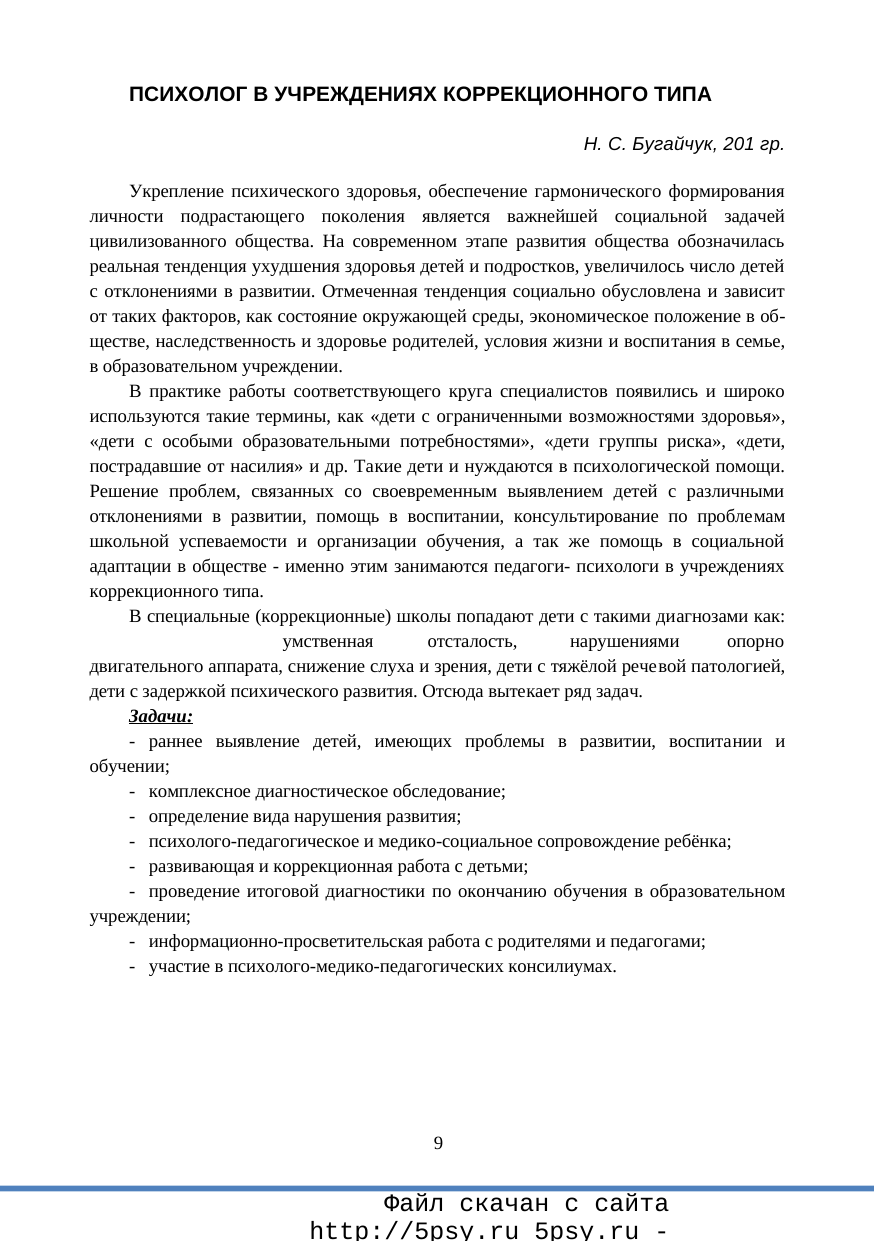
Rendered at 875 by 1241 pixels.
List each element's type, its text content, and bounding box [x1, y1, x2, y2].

text Н. С. Бугайчук, 201 гр. [89, 135, 785, 154]
list раннее выявление детей, имеющих проблемы в развитии, воспитании и обучении; [89, 727, 785, 777]
list участие в психолого-медико-педагогических консилиумах. [89, 952, 787, 977]
text Укрепление психического здоровья, обеспечение гармонического формирования личности подрастающего поколения является важнейшей социальной задачей цивилизованного общества. На современном этапе развития общества обозначилась реальная тенденция ухудшения здоровья детей и подростков, увеличилось число детей с отклонениями в развитии. Отмеченная тенденция социально обусловлена и зависит от таких факторов, как состояние окружающей среды, экономическое положение в обществе, наследственность и здоровье родителей, условия жизни и воспитания в семье, в образовательном учреждении. [89, 177, 785, 377]
list определение вида нарушения развития; [89, 802, 787, 827]
text двигательного аппарата, снижение слуха и зрения, дети с тяжёлой речевой патологией, дети с задержкой психического развития. Отсюда вытекает ряд задач. [89, 652, 785, 702]
list информационно-просветительская работа с родителями и педагогами; [89, 927, 785, 952]
list развивающая и коррекционная работа с детьми; [89, 852, 787, 877]
text ПСИХОЛОГ В УЧРЕЖДЕНИЯХ КОРРЕКЦИОННОГО ТИПА [89, 85, 713, 106]
text В специальные (коррекционные) школы попадают дети с такими диагнозами как: умственная отсталость, нарушениями опорно [89, 602, 785, 652]
text В практике работы соответствующего круга специалистов появились и широко используются такие термины, как «дети с ограниченными возможностями здоровья», «дети с особыми образовательными потребностями», «дети группы риска», «дети, пострадавшие от насилия» и др. Такие дети и нуждаются в психологической помощи. Решение проблем, связанных со своевременным выявлением детей с различными отклонениями в развитии, помощь в воспитании, консультирование по проблемам школьной успеваемости и организации обучения, а так же помощь в социальной адаптации в обществе - именно этим занимаются педагоги- психологи в учреждениях коррекционного типа. [89, 377, 785, 602]
list комплексное диагностическое обследование; [89, 777, 787, 802]
list психолого-педагогическое и медико-социальное сопровождение ребёнка; [89, 827, 785, 852]
text Задачи: [89, 702, 787, 727]
list проведение итоговой диагностики по окончанию обучения в образовательном учреждении; [89, 877, 785, 927]
